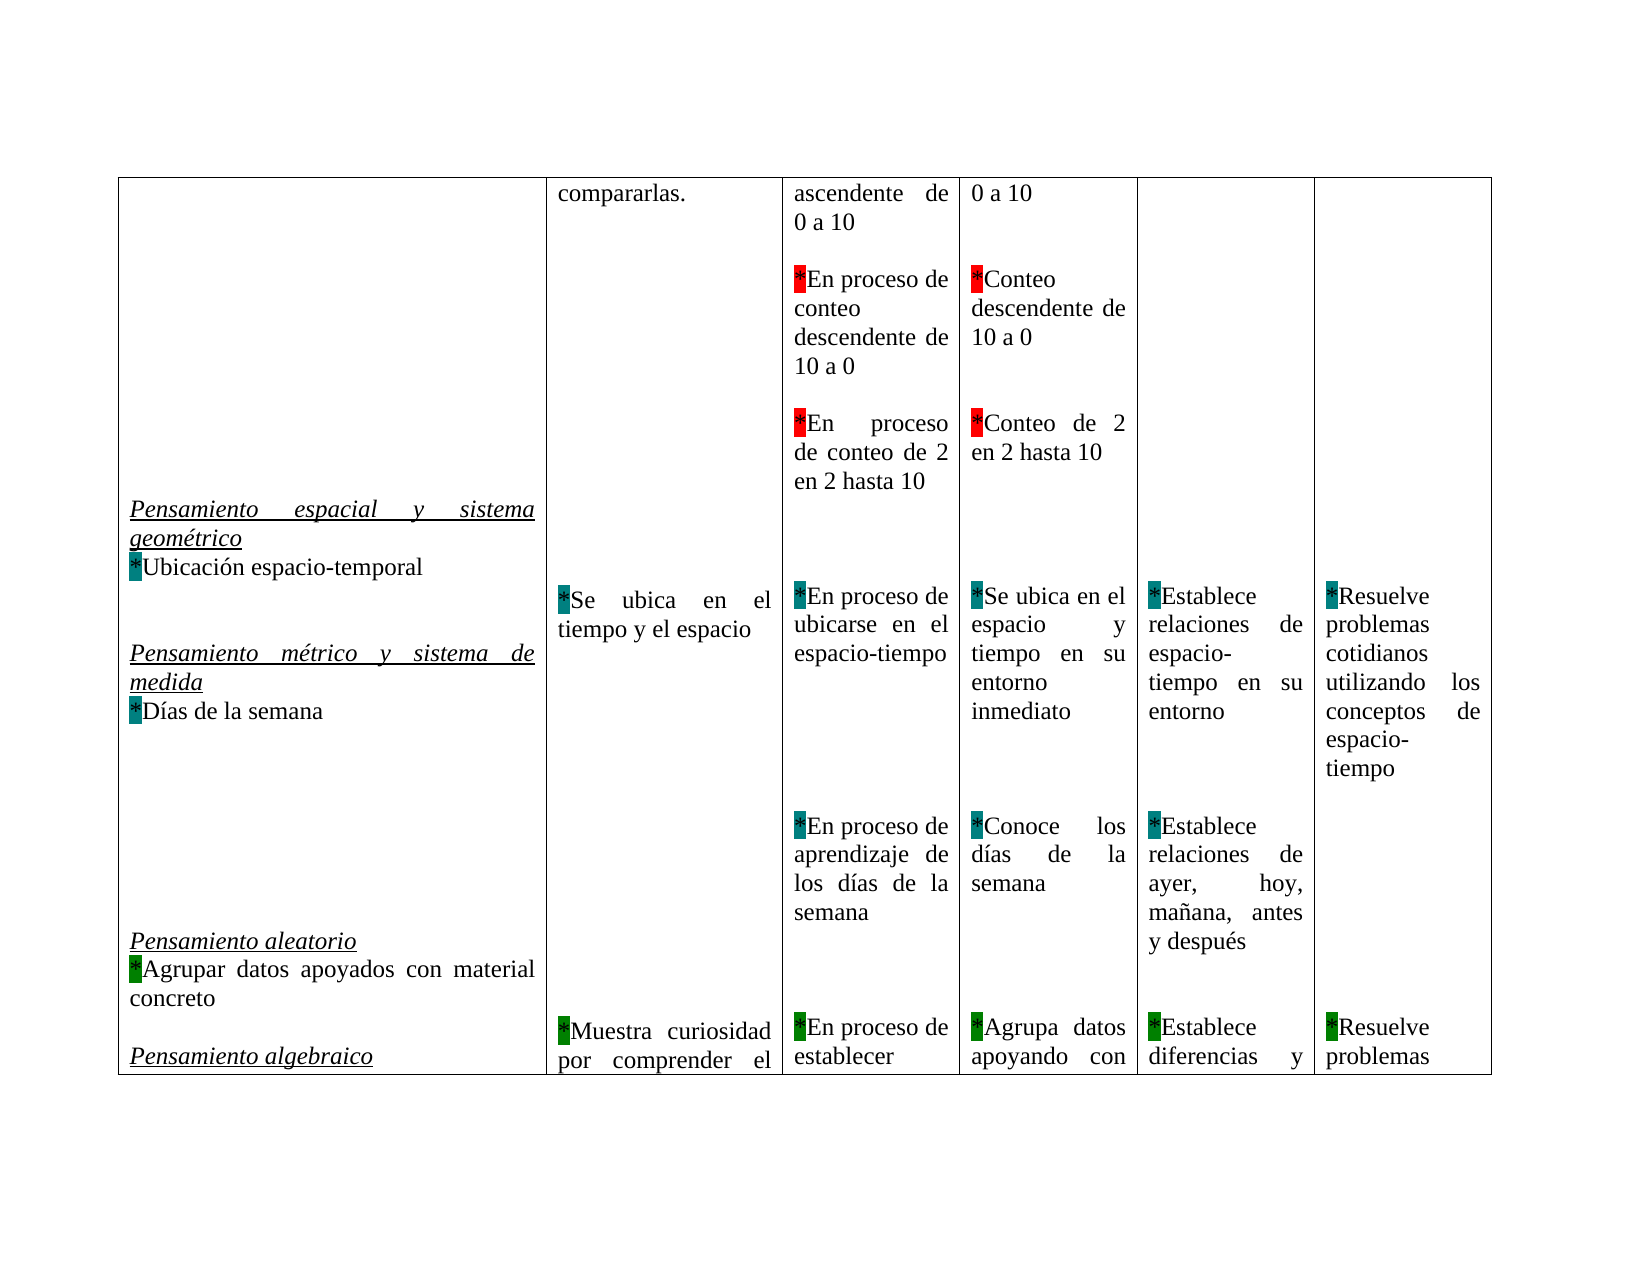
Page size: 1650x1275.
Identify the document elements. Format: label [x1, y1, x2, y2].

table_cell [1138, 178, 1314, 1074]
table_cell [783, 178, 959, 1074]
table_cell [1315, 178, 1491, 1074]
table_cell [547, 178, 782, 1074]
table_cell [960, 178, 1137, 1074]
table_cell [119, 178, 546, 1074]
